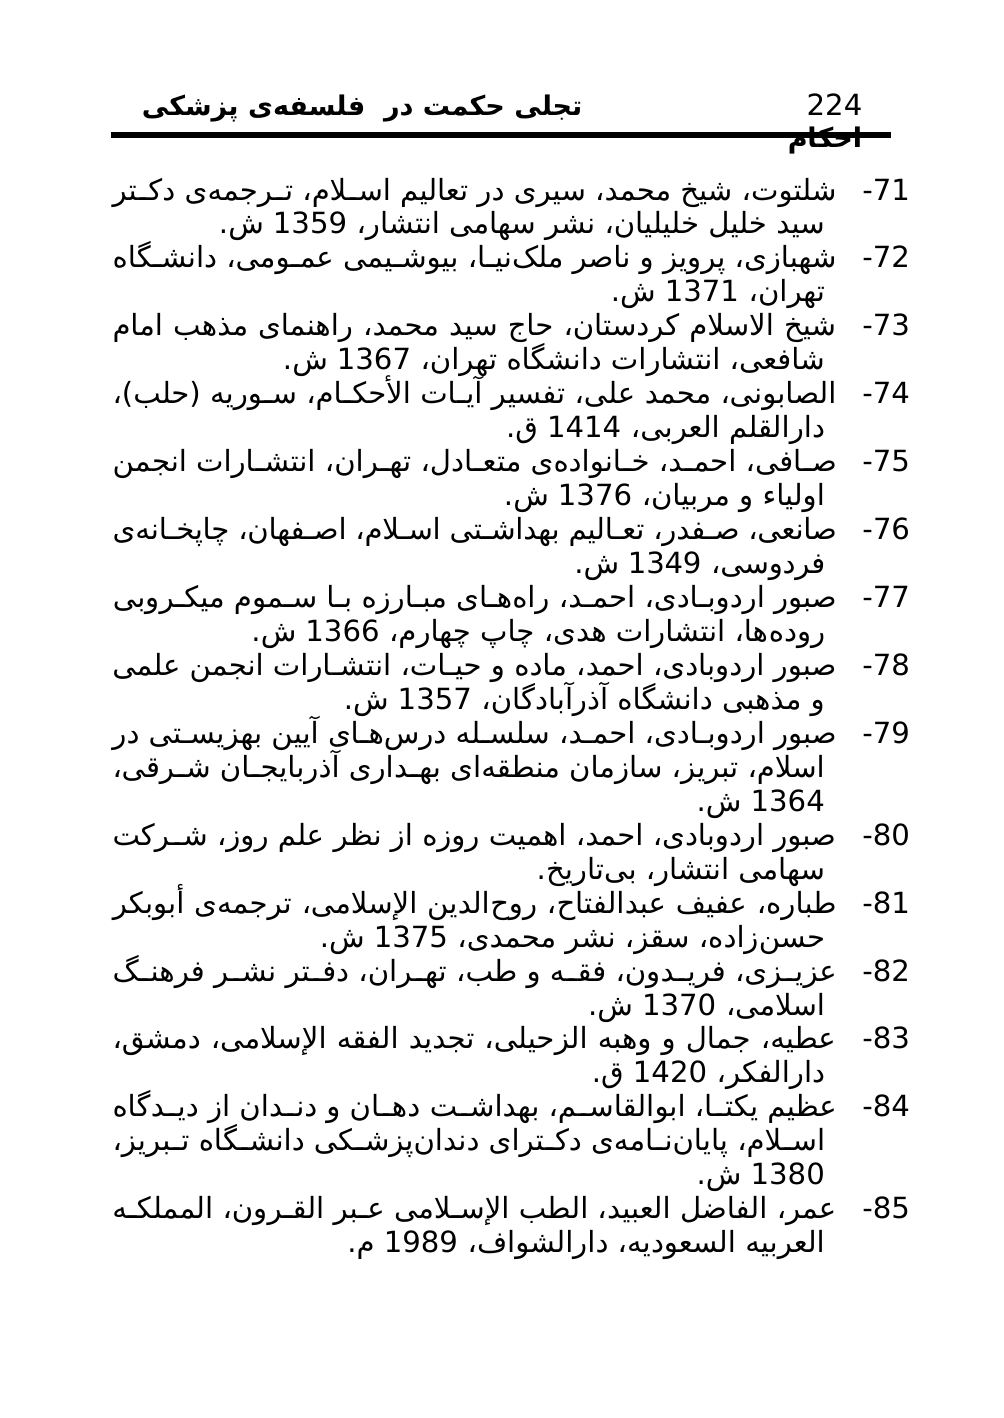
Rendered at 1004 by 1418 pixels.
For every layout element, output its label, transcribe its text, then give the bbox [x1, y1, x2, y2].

list صبور اردوبادی، احمد، ماده و حیات، انتشارات انجمن علمی و مذهبی دانشگاه آذرآبادگان، 1357 ش. [112, 648, 862, 716]
list شیخ الاسلام کردستان، حاج سید محمد، راهنمای مذهب امام شافعی، انتشارات دانشگاه تهران، 1367 ش. [112, 309, 862, 377]
list عطیه، جمال و وهبه الزحیلی، تجدید الفقه الإسلامی، دمشق، دارالفکر، 1420 ق. [112, 1022, 862, 1090]
list صبور اردوبادی، احمد، اهمیت روزه از نظر علم روز، شرکت سهامی انتشار، بی‌تاریخ. [112, 818, 862, 886]
list صافی، احمد، خانواده‌ی متعادل، تهران، انتشارات انجمن اولیاء و مربیان، 1376 ش. [112, 444, 862, 512]
list صانعی، صفدر، تعالیم بهداشتی اسلام، اصفهان، چاپخانه‌ی فردوسی، 1349 ش. [112, 512, 862, 580]
list صبور اردوبادی، احمد، سلسله درس‌های آیین‌ بهزیستی در اسلام، تبریز، سازمان منطقه‌ای بهداری آذربایجان شرقی، 1364 ش. [112, 716, 862, 818]
list عمر، الفاضل العبید، الطب الإسلامی عبر القرون، المملکه العربیه السعودیه، دارالشواف، 1989 م. [112, 1192, 862, 1259]
list طباره، عفیف عبدالفتاح، روح‌الدین الإسلامی، ترجمه‌ی أبوبکر حسن‌زاده، سقز، نشر محمدی، 1375 ش. [112, 886, 862, 954]
list صبور اردوبادی، احمد، راه‌های مبارزه با سموم میکروبی روده‌ها، انتشارات هدی، چاپ چهارم، 1366 ش. [112, 580, 862, 648]
list عظیم یکتا، ابوالقاسم، بهداشت دهان و دندان از دیدگاه اسلام، پایان‌نامه‌ی دکترای دندان‌پزشکی دانشگاه تبریز، 1380 ش. [112, 1090, 862, 1192]
list شلتوت، شیخ محمد، سیری در تعالیم اسلام، ترجمه‌ی دکتر سید خلیل خلیلیان، نشر سهامی انتشار، 1359 ش. [112, 173, 862, 241]
list الصابونی، محمد علی، تفسیر آیات الأحکام، سوریه (حلب)، دارالقلم العربی، 1414 ق. [112, 377, 862, 444]
list شهبازی، پرویز و ناصر ملک‌نیا، بیوشیمی عمومی، دانشگاه تهران، 1371 ش. [112, 241, 862, 309]
list عزیزی، فریدون، فقه و طب، تهران، دفتر نشر فرهنگ اسلامی، 1370 ش. [112, 954, 862, 1022]
